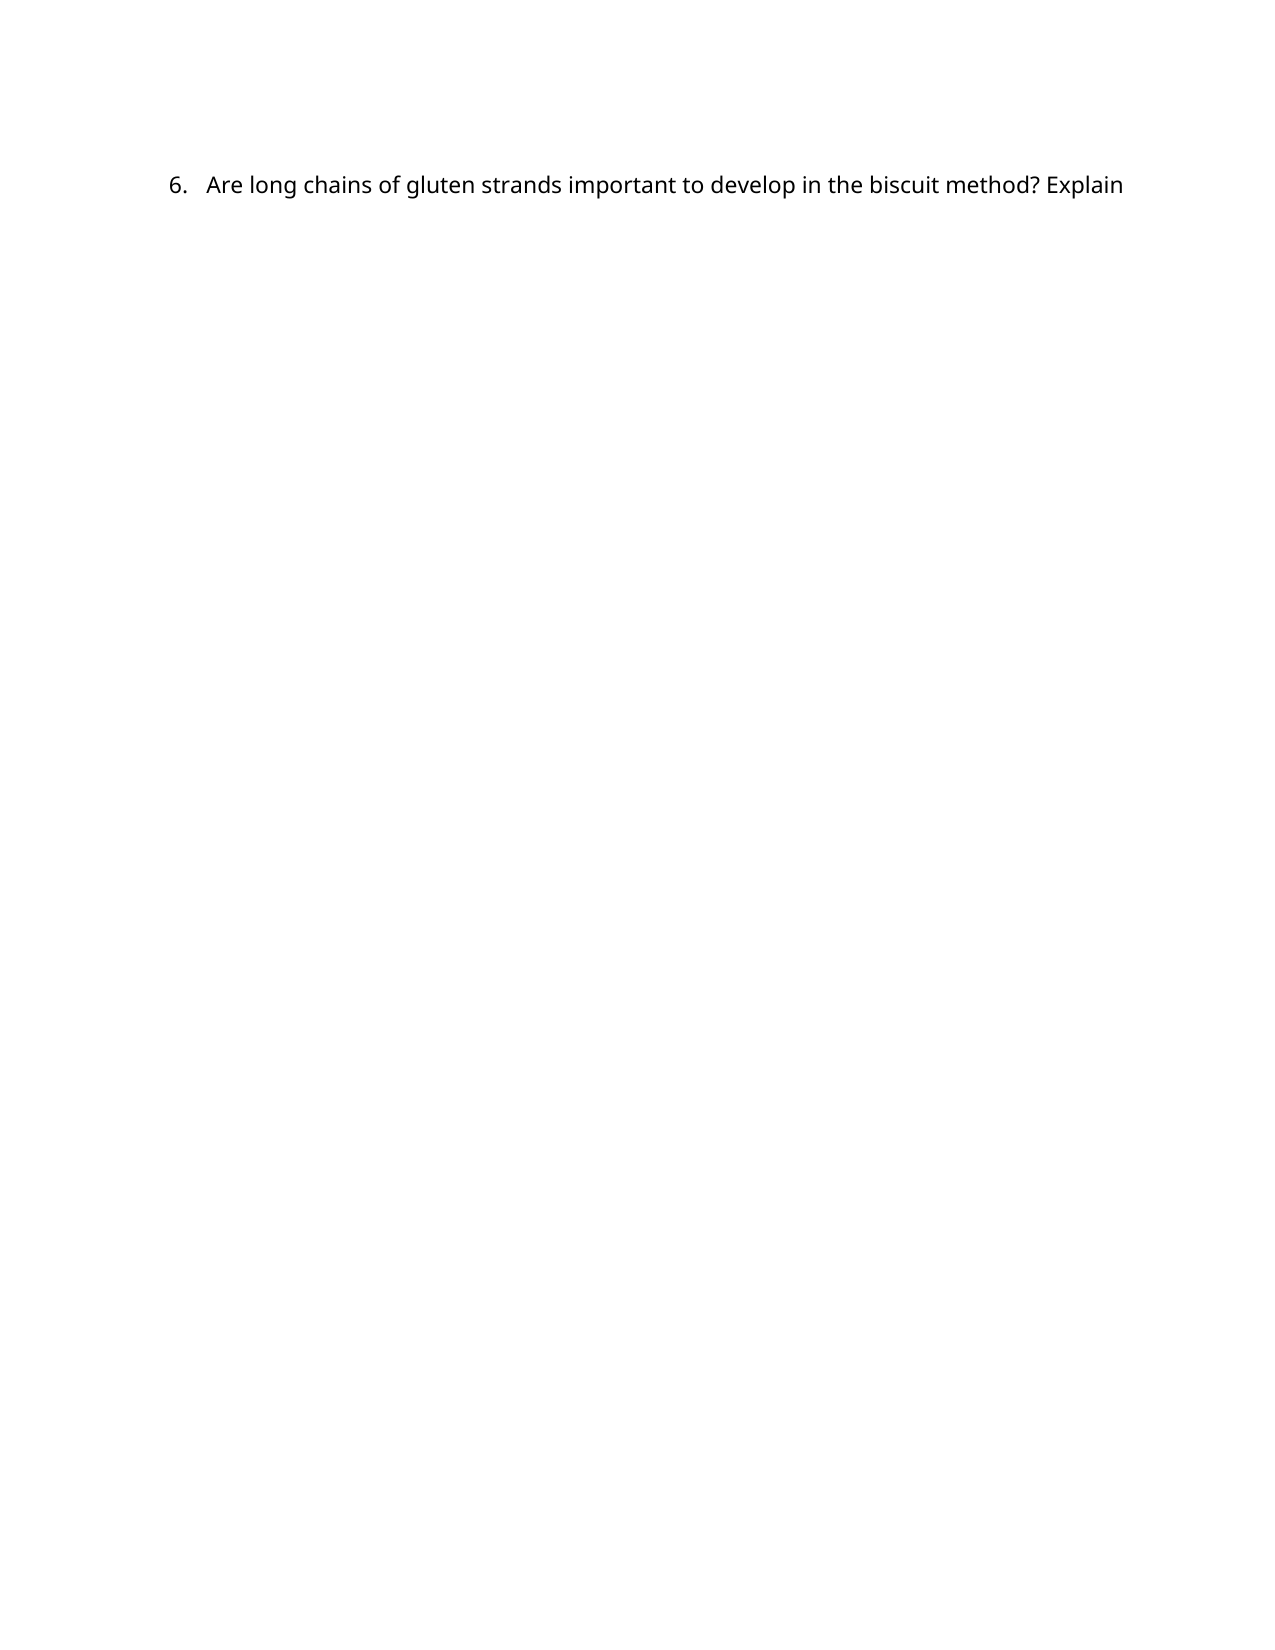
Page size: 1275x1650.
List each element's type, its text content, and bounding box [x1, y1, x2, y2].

list Are long chains of gluten strands important to develop in the biscuit method? Explain [169, 169, 1200, 201]
